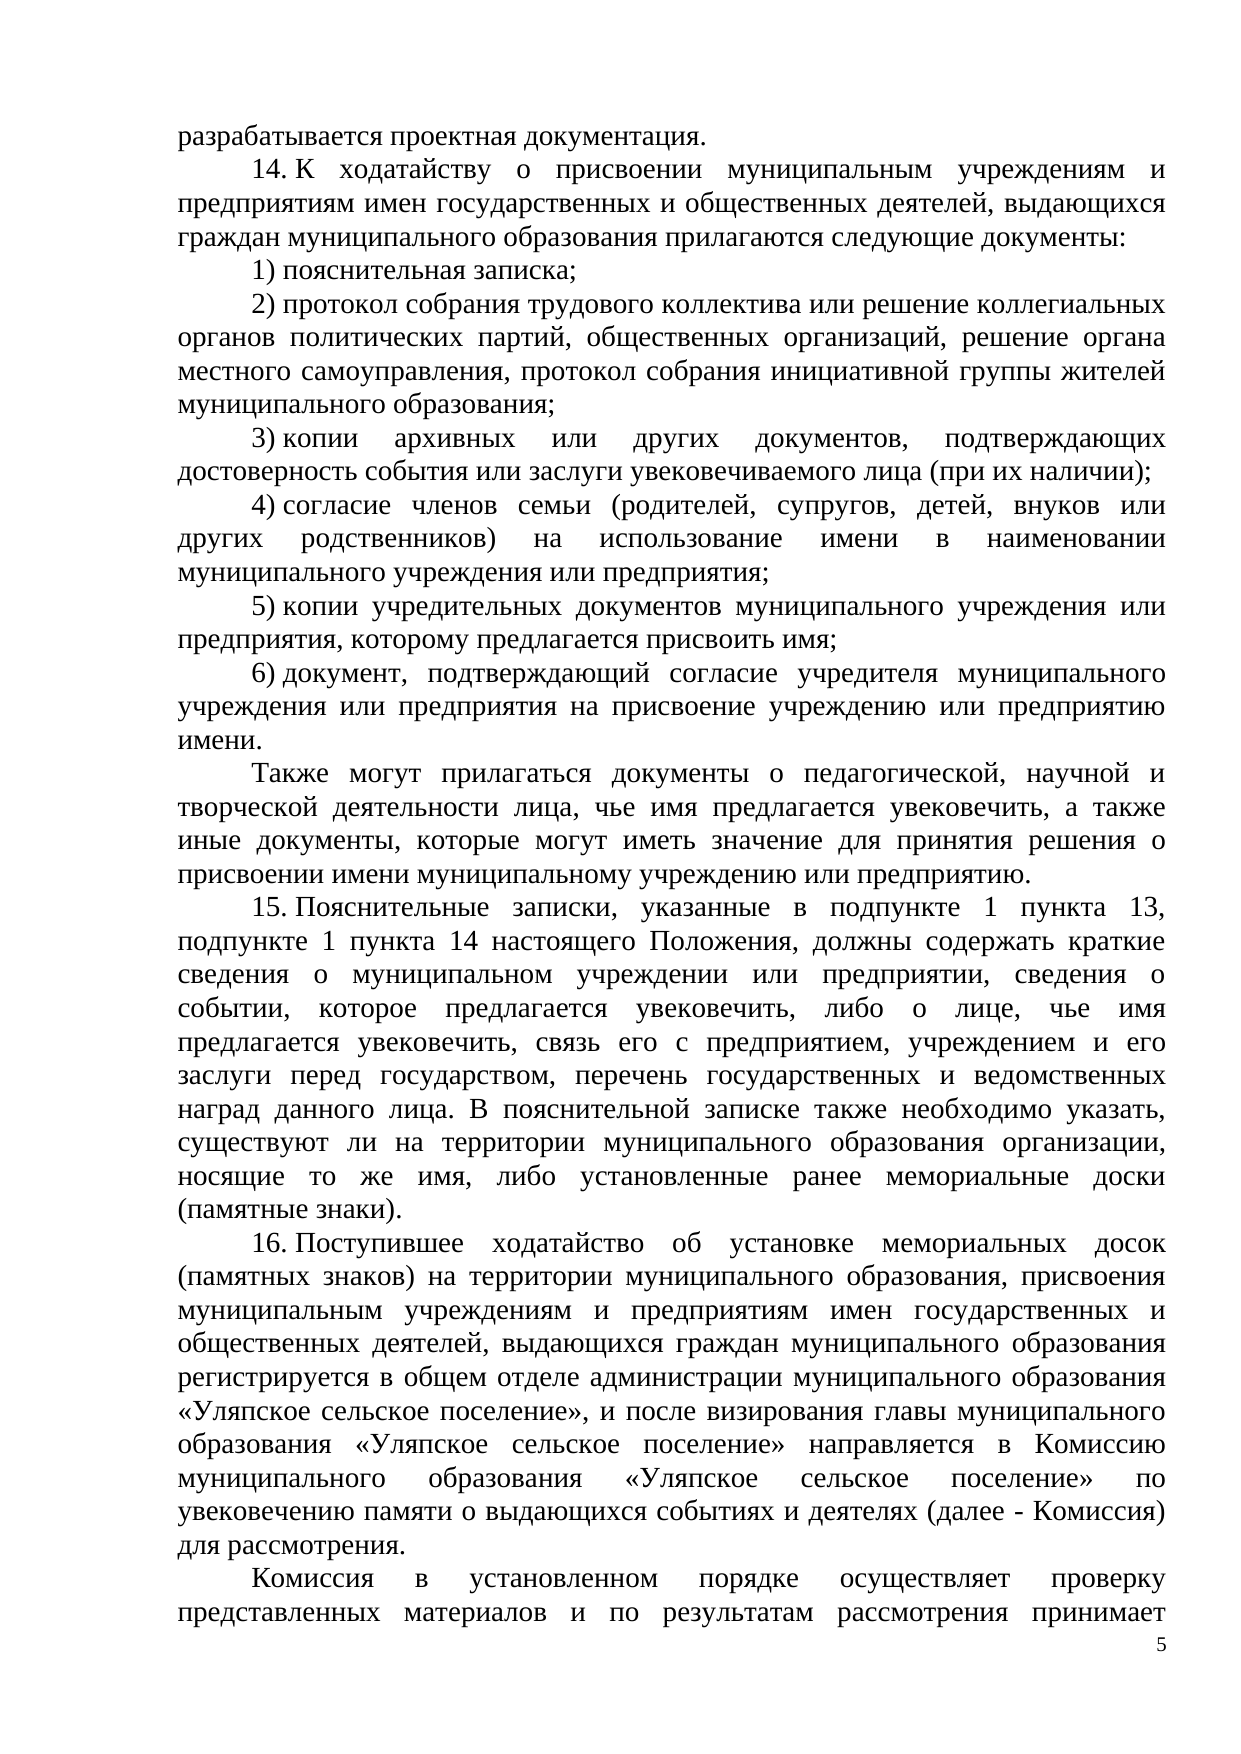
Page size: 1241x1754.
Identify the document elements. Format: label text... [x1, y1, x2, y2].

text 14. К ходатайству о присвоении муниципальным учреждениям и предприятиям имен государственных и общественных деятелей, выдающихся граждан муниципального образования прилагаются следующие документы: [177, 152, 1167, 252]
text 2) протокол собрания трудового коллектива или решение коллегиальных органов политических партий, общественных организаций, решение органа местного самоуправления, протокол собрания инициативной группы жителей муниципального образования; [177, 286, 1167, 420]
text 5) копии учредительных документов муниципального учреждения или предприятия, которому предлагается присвоить имя; [177, 588, 1167, 655]
text 1) пояснительная записка; [177, 252, 1167, 286]
text Также могут прилагаться документы о педагогической, научной и творческой деятельности лица, чье имя предлагается увековечить, а также иные документы, которые могут иметь значение для принятия решения о присвоении имени муниципальному учреждению или предприятию. [177, 755, 1167, 889]
text 4) согласие членов семьи (родителей, супругов, детей, внуков или других родственников) на использование имени в наименовании муниципального учреждения или предприятия; [177, 487, 1167, 588]
text 6) документ, подтверждающий согласие учредителя муниципального учреждения или предприятия на присвоение учреждению или предприятию имени. [177, 655, 1167, 755]
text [177, 118, 1167, 152]
text 16. Поступившее ходатайство об установке мемориальных досок (памятных знаков) на территории муниципального образования, присвоения муниципальным учреждениям и предприятиям имен государственных и общественных деятелей, выдающихся граждан муниципального образования регистрируется в общем отделе администрации муниципального образования «Уляпское сельское поселение», и после визирования главы муниципального образования «Уляпское сельское поселение» направляется в Комиссию муниципального образования «Уляпское сельское поселение» по увековечению памяти о выдающихся событиях и деятелях (далее - Комиссия) для рассмотрения. [177, 1225, 1167, 1560]
text 3) копии архивных или других документов, подтверждающих достоверность события или заслуги увековечиваемого лица (при их наличии); [177, 420, 1167, 487]
text 15. Пояснительные записки, указанные в подпункте 1 пункта 13, подпункте 1 пункта 14 настоящего Положения, должны содержать краткие сведения о муниципальном учреждении или предприятии, сведения о событии, которое предлагается увековечить, либо о лице, чье имя предлагается увековечить, связь его с предприятием, учреждением и его заслуги перед государством, перечень государственных и ведомственных наград данного лица. В пояснительной записке также необходимо указать, существуют ли на территории муниципального образования организации, носящие то же имя, либо установленные ранее мемориальные доски (памятные знаки). [177, 889, 1167, 1225]
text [177, 1560, 1167, 1627]
